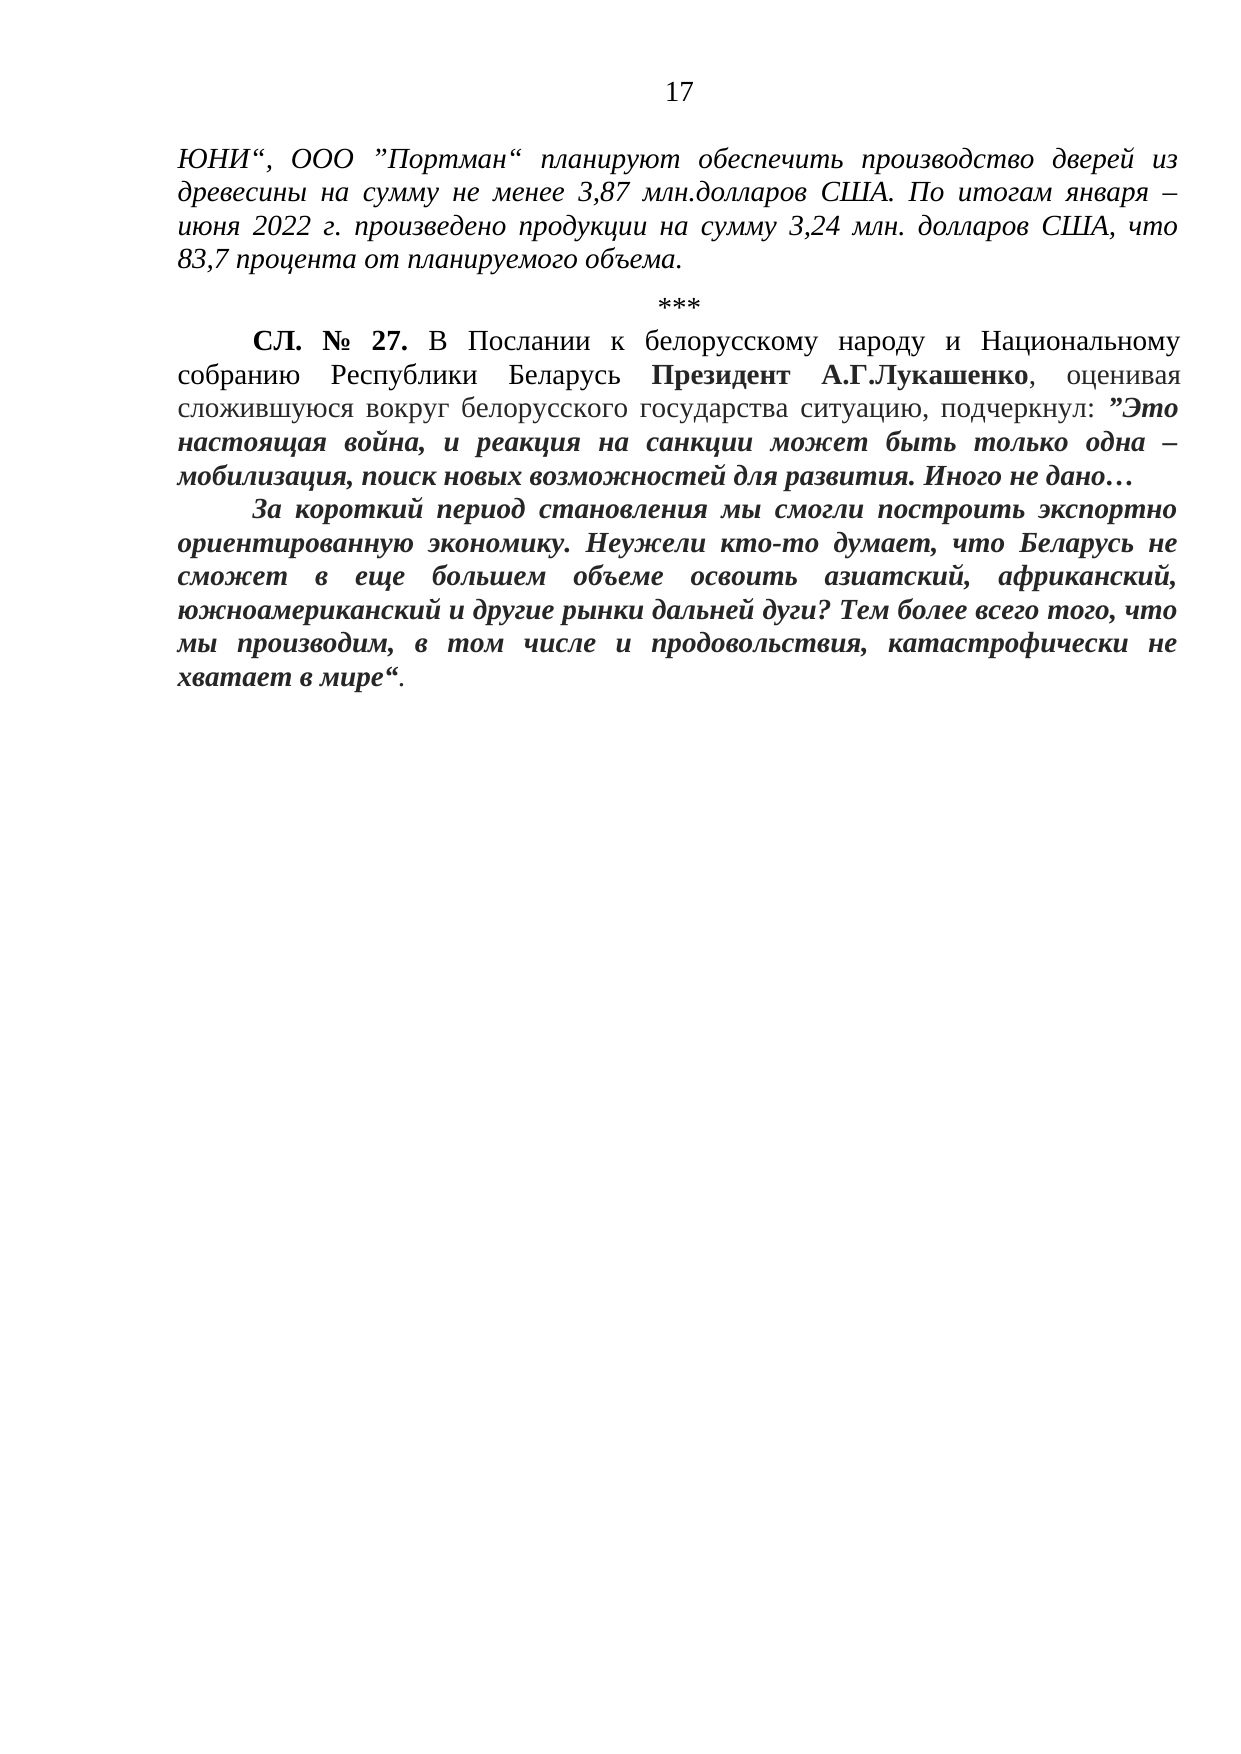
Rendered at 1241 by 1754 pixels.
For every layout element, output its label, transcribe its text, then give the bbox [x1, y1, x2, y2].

text За короткий период становления мы смогли построить экспортно ориентированную экономику. Неужели кто-то думает, что Беларусь не сможет в еще большем объеме освоить азиатский, африканский, южноамериканский и другие рынки дальней дуги? Тем более всего того, что мы производим, в том числе и продовольствия, катастрофически не хватает в мире“. [177, 491, 1181, 692]
text СЛ. № 27. В Послании к белорусскому народу и Национальному собранию Республики Беларусь Президент А.Г.Лукашенко, оценивая сложившуюся вокруг белорусского государства ситуацию, подчеркнул: ”Это настоящая война, и реакция на санкции может быть только одна – мобилизация, поиск новых возможностей для развития. Иного не дано… [177, 323, 1181, 491]
text *** [177, 292, 1181, 323]
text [177, 141, 1181, 275]
